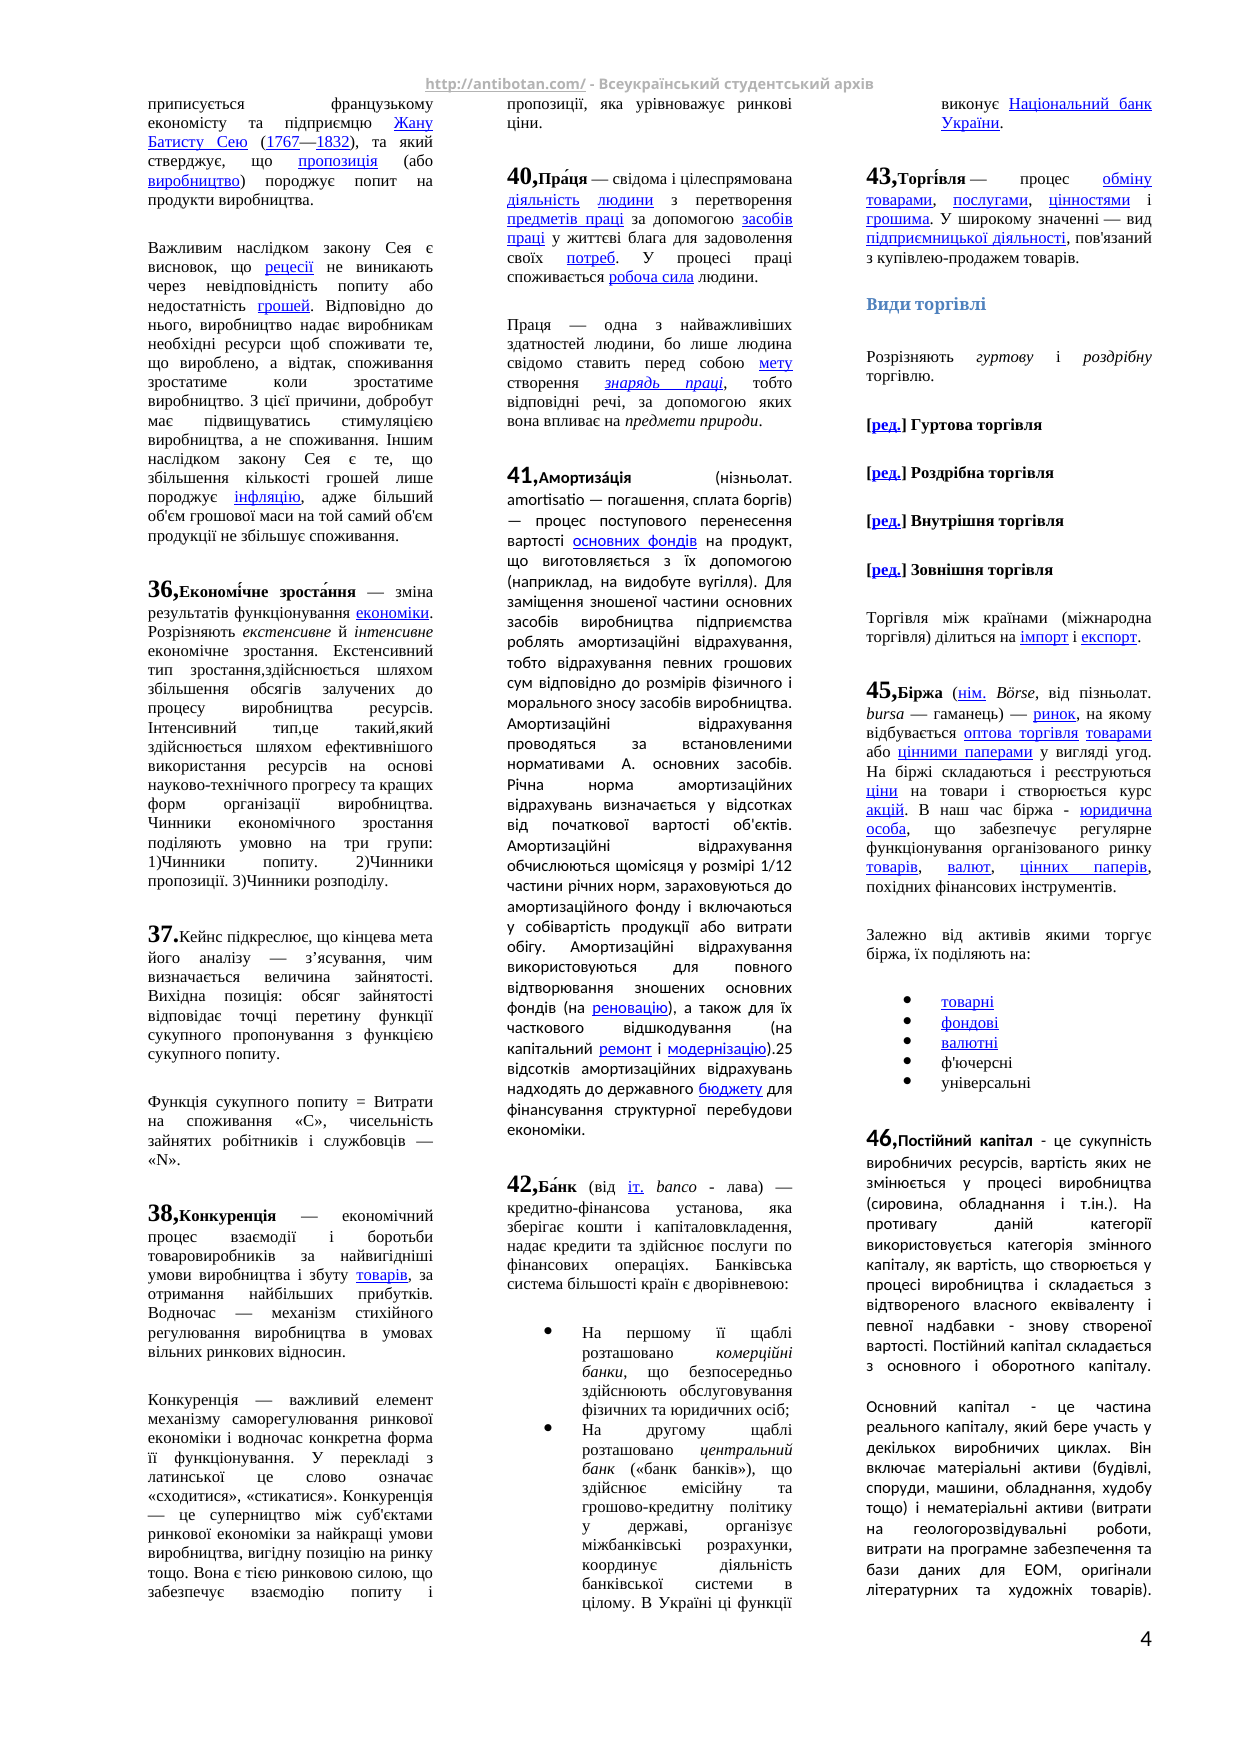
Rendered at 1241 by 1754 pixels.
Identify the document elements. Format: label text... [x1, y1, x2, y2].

list ф'ючерсні [904, 1053, 1152, 1073]
list На першому її щаблі розташовано комерційні банки, що безпосередньо здійснюють обслуговування фізичних та юридичних осіб; [544, 1322, 792, 1419]
text Розрізняють гуртову і роздрібну торгівлю. [866, 347, 1152, 385]
text 38,Конкуренція — економічний процес взаємодії і боротьби товаровиробників за найвигідніші умови виробництва і збуту товарів, за отримання найбільших прибутків. Водночас — механізм стихійного регулювання виробництва в умовах вільних ринкових відносин. [148, 1198, 433, 1361]
text 43,Торгі́вля — процес обміну товарами, послугами, цінностями і грошима. У широкому значенні — вид підприємницької діяльності, пов'язаний з купівлею-продажем товарів. [866, 161, 1152, 267]
list На другому щаблі розташовано центральний банк («банк банків»), що здійснює емісійну та грошово-кредитну політику у державі, організує міжбанківські розрахунки, координує діяльність банківської системи в цілому. В Україні ці функції виконує Національний банк України. [544, 1419, 792, 1612]
list валютні [904, 1032, 1152, 1053]
text 41,Амортизáція (нізньолат. amortisatio — погашення, сплата боргів) — процес поступового перенесення вартості основних фондів на продукт, що виготовляється з їх допомогою (наприклад, на видобуте вугілля). Для заміщення зношеної частини основних засобів виробництва підприємства роблять амортизаційні відрахування, тобто відрахування певних грошових сум відповідно до розмірів фізичного і морального зносу засобів виробництва. Амортизаційні відрахування проводяться за встановленими нормативами А. основних засобів. Річна норма амортизаційних відрахувань визначається у відсотках від початкової вартості об'єктів. Амортизаційні відрахування обчислюються щомісяця у розмірі 1/12 частини річних норм, зараховуються до амортизаційного фонду і включаються у собівартість продукції або витрати обігу. Амортизаційні відрахування використовуються для повного відтворювання зношених основних фондів (на реновацію), а також для їх часткового відшкодування (на капітальний ремонт і модернізацію).25 відсотків амортизаційних відрахувань надходять до державного бюджету для фінансування структурної перебудови економіки. [507, 459, 792, 1139]
subtitle [ред.] Роздрібна торгівля [866, 463, 1152, 482]
subtitle [ред.] Гуртова торгівля [866, 414, 1152, 433]
text Праця — одна з найважливіших здатностей людини, бо лише людина свідомо ставить перед собою мету створення знарядь праці, тобто відповідні речі, за допомогою яких вона впливає на предмети природи. [507, 315, 792, 430]
text Важливим наслідком закону Сея є висновок, що рецесії не виникають через невідповідність попиту або недостатність грошей. Відповідно до нього, виробництво надає виробникам необхідні ресурси щоб споживати те, що вироблено, а відтак, споживання зростатиме коли зростатиме виробництво. З цієї причини, добробут має підвищуватись стимуляцією виробництва, а не споживання. Іншим наслідком закону Сея є те, що збільшення кількості грошей лише породжує інфляцію, адже більший об'єм грошової маси на той самий об'єм продукції не збільшує споживання. [148, 238, 433, 544]
text 42,Ба́нк (від іт. banco - лава) — кредитно-фінансова установа, яка зберігає кошти і капіталовкладення, надає кредити та здійснює послуги по фінансових операціях. Банківська система більшості країн є дворівневою: [507, 1169, 792, 1293]
list універсальні [904, 1073, 1152, 1093]
text Залежно від активів якими торгує біржа, їх поділяють на: [866, 925, 1152, 963]
subtitle Види торгівлі [866, 296, 1152, 315]
subtitle [ред.] Зовнішня торгівля [866, 559, 1152, 578]
list товарні [904, 992, 1152, 1012]
subtitle [ред.] Внутрішня торгівля [866, 511, 1152, 530]
text Функція сукупного попиту = Витрати на споживання «С», чисельність зайнятих робітників і службовців — «N». [148, 1092, 433, 1169]
text Конкуренція — важливий елемент механізму саморегулювання ринкової економіки і водночас конкретна форма її функціонування. У перекладі з латинської це слово означає «сходитися», «стикатися». Конкуренція — це суперництво між суб'єктами ринкової економіки за найкращі умови виробництва, вигідну позицію на ринку тощо. Вона є тією ринковою силою, що забезпечує взаємодію попиту і пропозиції, яка урівноважує ринкові ціни. [148, 1390, 433, 1601]
text 45,Біржа (нім. Börse, від пізньолат. bursa — гаманець) — ринок, на якому відбувається оптова торгівля товарами або цінними паперами у вигляді угод. На біржі складаються і реєструються ціни на товари і створюється курс акцій. В наш час біржа - юридична особа, що забезпечує регулярне функціонування організованого ринку товарів, валют, цінних паперів, похідних фінансових інструментів. [866, 675, 1152, 896]
text 40,Пра́ця — свідома і цілеспрямована діяльність людини з перетворення предметів праці за допомогою засобів праці у життєві блага для задоволення своїх потреб. У процесі праці споживається робоча сила людини. [507, 161, 792, 286]
text 37.Кейнс підкреслює, що кінцева мета його аналізу — з’ясування, чим визначається величина зайнятості. Вихідна позиція: обсяг зайнятості відповідає точці перетину функції сукупного пропонування з функцією сукупного попиту. [148, 919, 433, 1063]
list фондові [904, 1012, 1152, 1032]
text Торгівля між країнами (міжнародна торгівля) ділиться на імпорт і експорт. [866, 608, 1152, 646]
text 36,Економі́чне зроста́ння — зміна результатів функціонування економіки. Розрізняють екстенсивне й інтенсивне економічне зростання. Екстенсивний тип зростання,здійснюється шляхом збільшення обсягів залучених до процесу виробництва ресурсів. Інтенсивний тип,це такий,який здійснюється шляхом ефективнішого використання ресурсів на основі науково-технічного прогресу та кращих форм організації виробництва. Чинники економічного зростання поділяють умовно на три групи: 1)Чинники попиту. 2)Чинники пропозиції. 3)Чинники розподілу. [148, 574, 433, 890]
